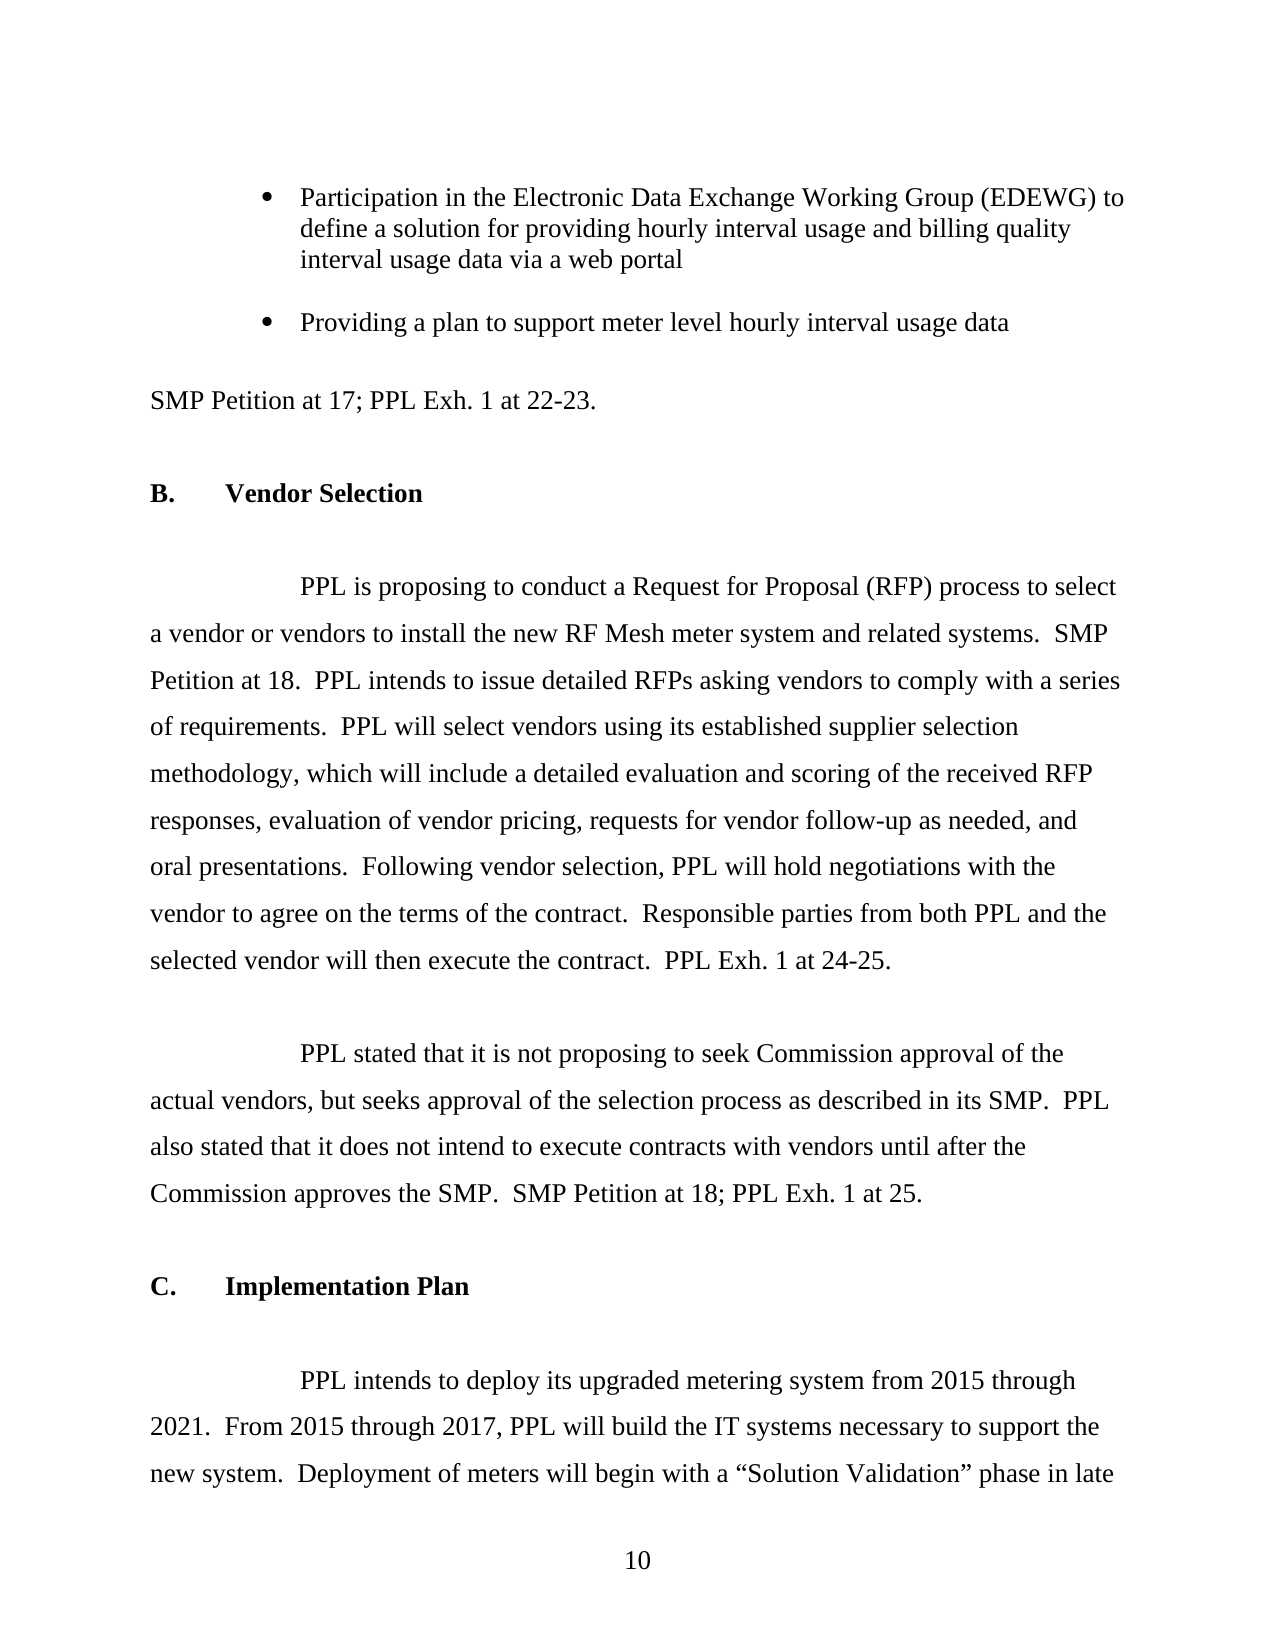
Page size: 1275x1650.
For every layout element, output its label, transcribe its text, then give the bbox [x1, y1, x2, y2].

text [150, 1364, 1125, 1488]
text PPL is proposing to conduct a Request for Proposal (RFP) process to select a vendor or vendors to install the new RF Mesh meter system and related systems. SMP Petition at 18. PPL intends to issue detailed RFPs asking vendors to comply with a series of requirements. PPL will select vendors using its established supplier selection methodology, which will include a detailed evaluation and scoring of the received RFP responses, evaluation of vendor pricing, requests for vendor follow-up as needed, and oral presentations. Following vendor selection, PPL will hold negotiations with the vendor to agree on the terms of the contract. Responsible parties from both PPL and the selected vendor will then execute the contract. PPL Exh. 1 at 24-25. [150, 570, 1125, 975]
text B. Vendor Selection [150, 477, 1125, 508]
text SMP Petition at 17; PPL Exh. 1 at 22-23. [150, 384, 1125, 415]
list Participation in the Electronic Data Exchange Working Group (EDEWG) to define a solution for providing hourly interval usage and billing quality interval usage data via a web portal [262, 181, 1125, 275]
list Providing a plan to support meter level hourly interval usage data [262, 306, 1125, 337]
text PPL stated that it is not proposing to seek Commission approval of the actual vendors, but seeks approval of the selection process as described in its SMP. PPL also stated that it does not intend to execute contracts with vendors until after the Commission approves the SMP. SMP Petition at 18; PPL Exh. 1 at 25. [150, 1037, 1125, 1208]
text C. Implementation Plan [150, 1270, 1125, 1302]
